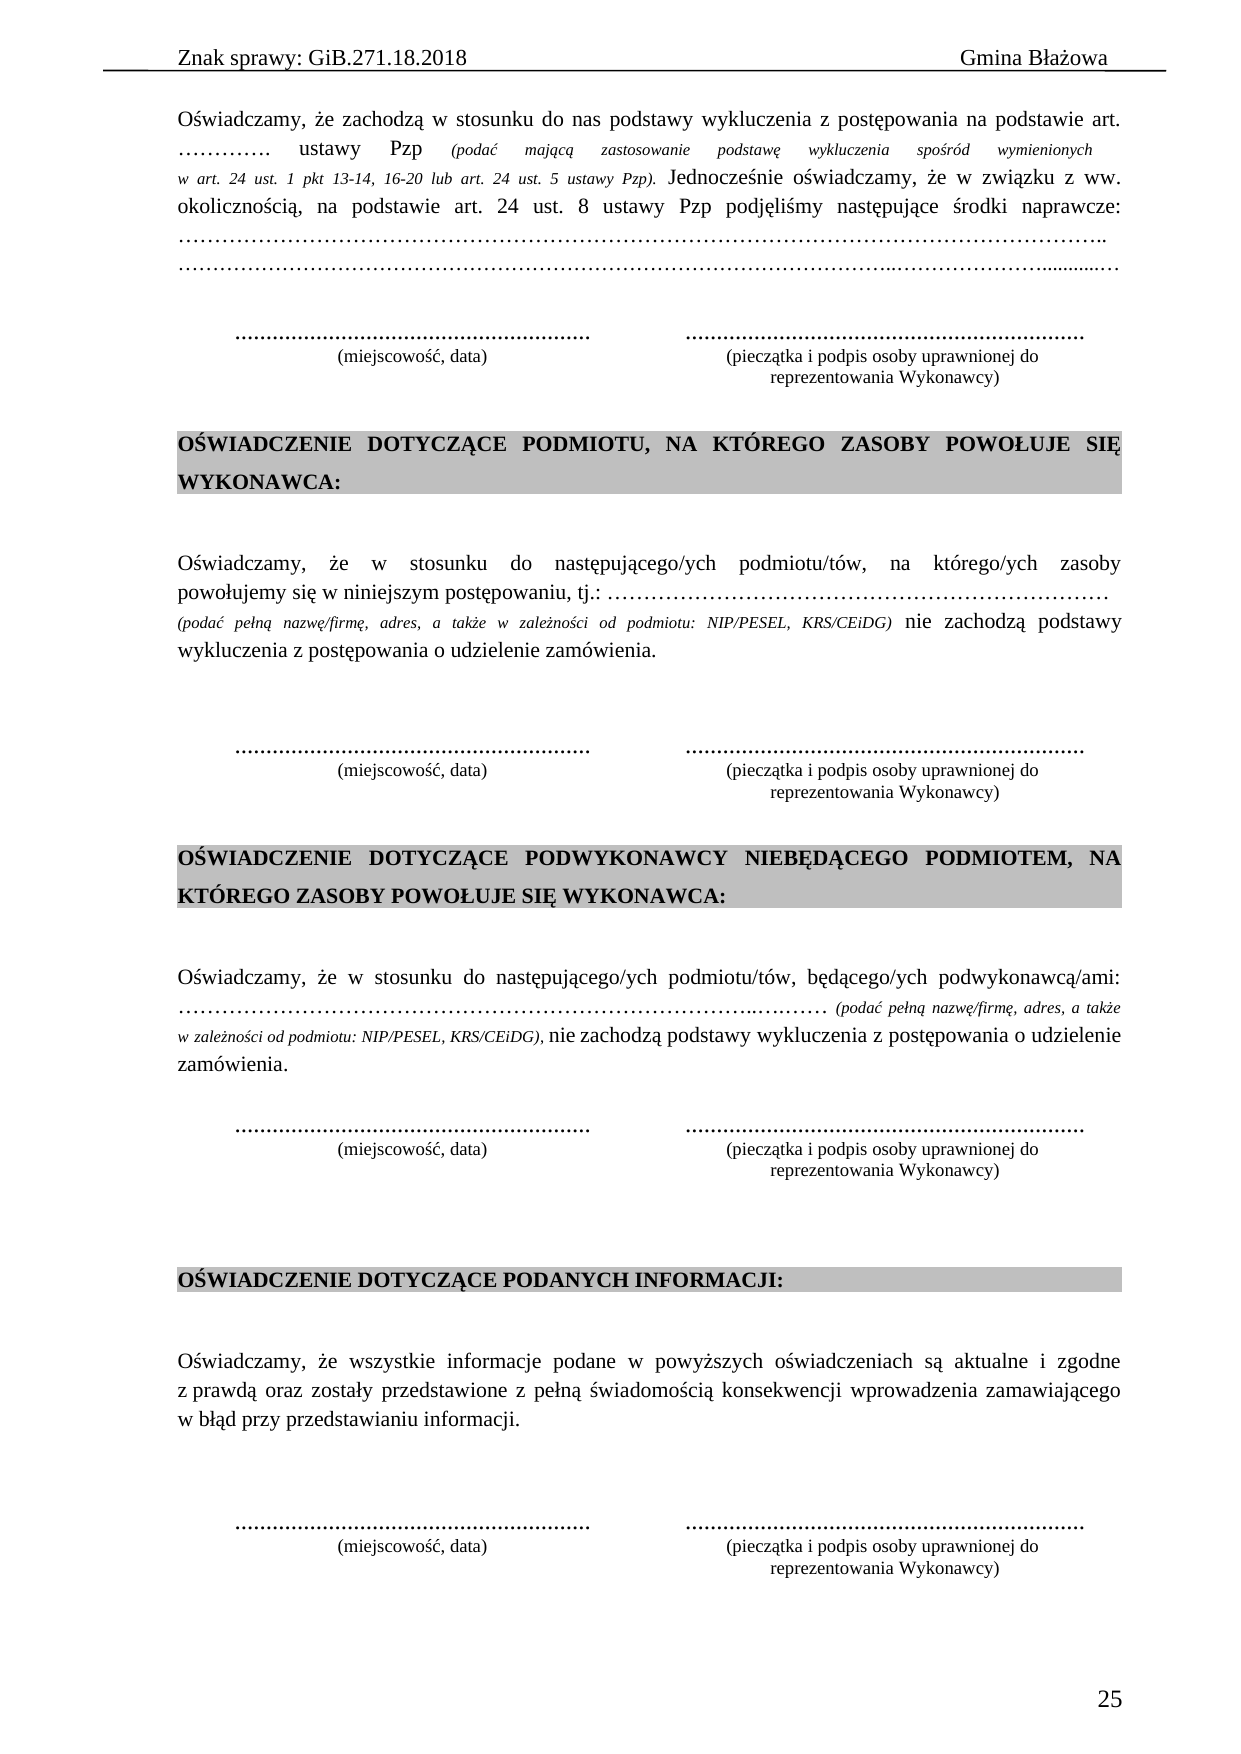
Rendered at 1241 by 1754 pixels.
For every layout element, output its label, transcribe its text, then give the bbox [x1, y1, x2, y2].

table_header ......................................................... (miejscowość, data) [177, 287, 648, 388]
text Oświadczamy, że zachodzą w stosunku do nas podstawy wykluczenia z postępowania na podstawie art. …………. ustawy Pzp (podać mającą zastosowanie podstawę wykluczenia spośród wymienionych w art. 24 ust. 1 pkt 13-14, 16-20 lub art. 24 ust. 5 ustawy Pzp). Jednocześnie oświadczamy, że w związku z ww. okolicznością, na podstawie art. 24 ust. 8 ustawy Pzp podjęliśmy następujące środki naprawcze: ……………………………………………………………………………………………………………….. [177, 106, 1122, 247]
text Oświadczamy, że w stosunku do następującego/ych podmiotu/tów, na którego/ych zasoby powołujemy się w niniejszym postępowaniu, tj.: …………………………………………………………… (podać pełną nazwę/firmę, adres, a także w zależności od podmiotu: NIP/PESEL, KRS/CEiDG) nie zachodzą podstawy wykluczenia z postępowania o udzielenie zamówienia. [177, 550, 1122, 662]
table_header ................................................................ (pieczątka i podpis osoby uprawnionej do reprezentowania Wykonawcy) [648, 287, 1122, 388]
text Oświadczamy, że w stosunku do następującego/ych podmiotu/tów, będącego/ych podwykonawcą/ami: ……………………………………………………………………..….…… (podać pełną nazwę/firmę, adres, a także w zależności od podmiotu: NIP/PESEL, KRS/CEiDG), nie zachodzą podstawy wykluczenia z postępowania o udzielenie zamówienia. [177, 964, 1122, 1076]
table_header ......................................................... (miejscowość, data) [177, 1478, 648, 1589]
text OŚWIADCZENIE DOTYCZĄCE PODANYCH INFORMACJI: [177, 1267, 1122, 1292]
text Oświadczamy, że wszystkie informacje podane w powyższych oświadczeniach są aktualne i zgodne z prawdą oraz zostały przedstawione z pełną świadomością konsekwencji wprowadzenia zamawiającego w błąd przy przedstawianiu informacji. [177, 1348, 1122, 1431]
text …………………………………………………………………………………………..…………………...........… [177, 251, 1122, 275]
table_header ................................................................ (pieczątka i podpis osoby uprawnionej do reprezentowania Wykonawcy) [648, 1478, 1122, 1589]
table_header ................................................................ (pieczątka i podpis osoby uprawnionej do reprezentowania Wykonawcy) [648, 1080, 1122, 1181]
table_header ......................................................... (miejscowość, data) [177, 1080, 648, 1181]
table_header ................................................................ (pieczątka i podpis osoby uprawnionej do reprezentowania Wykonawcy) [648, 702, 1122, 802]
text OŚWIADCZENIE DOTYCZĄCE PODWYKONAWCY NIEBĘDĄCEGO PODMIOTEM, NA KTÓREGO ZASOBY POWOŁUJE SIĘ WYKONAWCA: [177, 845, 1122, 908]
text OŚWIADCZENIE DOTYCZĄCE PODMIOTU, NA KTÓREGO ZASOBY POWOŁUJE SIĘ WYKONAWCA: [177, 431, 1122, 494]
table_header ......................................................... (miejscowość, data) [177, 702, 648, 802]
